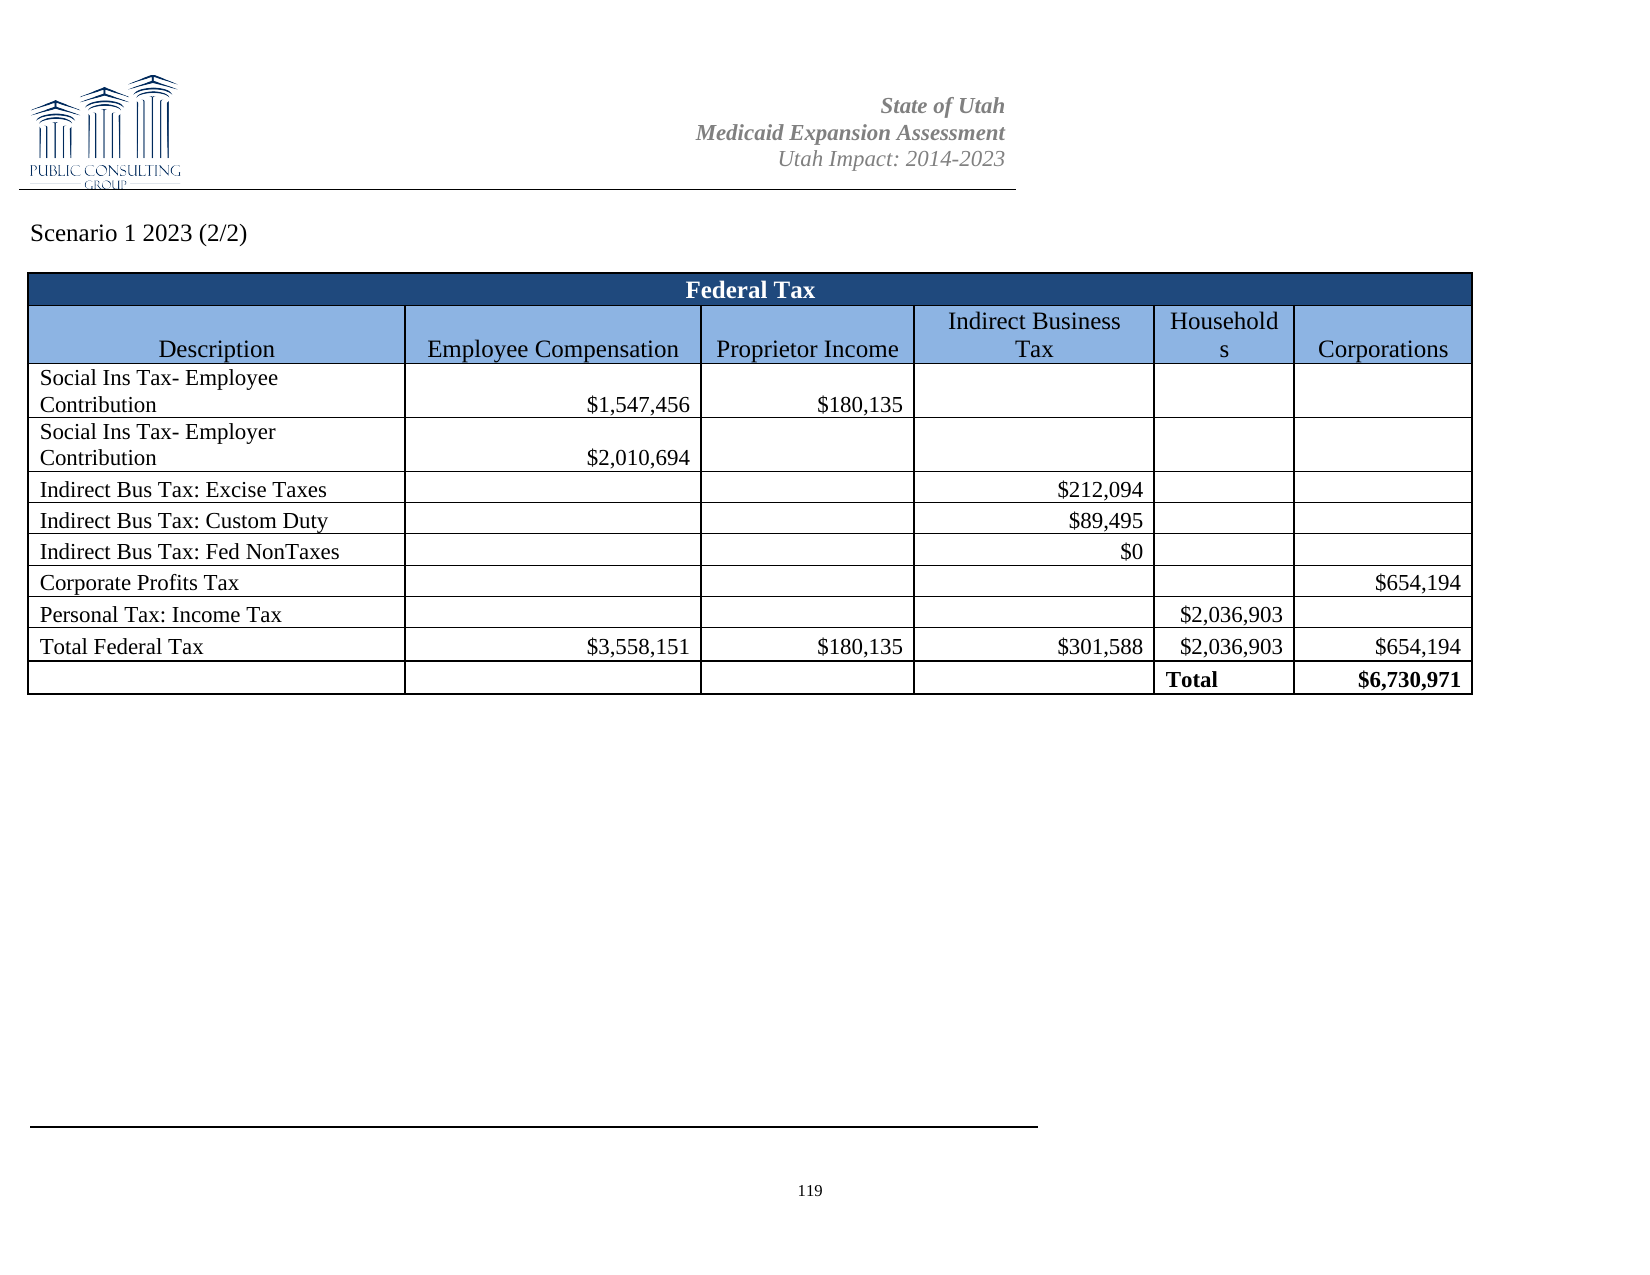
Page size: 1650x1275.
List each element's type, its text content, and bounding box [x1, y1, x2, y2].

table_cell [1295, 597, 1471, 627]
table_cell [702, 534, 913, 564]
table_cell [702, 503, 913, 533]
table_cell $2,036,903 [1155, 597, 1293, 627]
table_cell Total [1155, 662, 1293, 693]
table_cell [915, 566, 1153, 596]
table_cell $180,135 [702, 628, 913, 660]
table_cell $1,547,456 [406, 364, 700, 417]
table_cell Proprietor Income [702, 306, 913, 363]
table_cell [1295, 418, 1471, 471]
table_cell Social Ins Tax- Employer Contribution [29, 418, 404, 471]
table_cell [1155, 566, 1293, 596]
table_cell Indirect Bus Tax: Custom Duty [29, 503, 404, 533]
table_cell [1155, 534, 1293, 564]
table_cell [702, 472, 913, 502]
table_cell [915, 662, 1153, 693]
table_cell [702, 566, 913, 596]
table_cell [406, 534, 700, 564]
table_cell Total Federal Tax [29, 628, 404, 660]
table_cell [1155, 364, 1293, 417]
text Scenario 1 2023 (2/2) [30, 218, 1590, 247]
table_cell $180,135 [702, 364, 913, 417]
table_cell $6,730,971 [1295, 662, 1471, 693]
table_cell Employee Compensation [406, 306, 700, 363]
table_cell [406, 662, 700, 693]
table_cell Indirect Bus Tax: Excise Taxes [29, 472, 404, 502]
table_cell [1295, 503, 1471, 533]
table_cell [702, 662, 913, 693]
table_cell [1295, 534, 1471, 564]
table_cell $654,194 [1295, 566, 1471, 596]
table_cell [1295, 364, 1471, 417]
table_cell [29, 662, 404, 693]
table_cell [1155, 503, 1293, 533]
picture [30, 75, 181, 189]
table_cell [1295, 472, 1471, 502]
table_cell [406, 503, 700, 533]
table_cell $2,010,694 [406, 418, 700, 471]
table_cell [702, 597, 913, 627]
table_cell $212,094 [915, 472, 1153, 502]
table_cell Corporations [1295, 306, 1471, 363]
table_cell Indirect Bus Tax: Fed NonTaxes [29, 534, 404, 564]
table_cell [915, 418, 1153, 471]
table_cell [702, 418, 913, 471]
table_cell [1155, 418, 1293, 471]
table_cell Indirect Business Tax [915, 306, 1153, 363]
table_cell $3,558,151 [406, 628, 700, 660]
table_cell $2,036,903 [1155, 628, 1293, 660]
table_cell $654,194 [1295, 628, 1471, 660]
table_cell Personal Tax: Income Tax [29, 597, 404, 627]
table_cell [406, 566, 700, 596]
table_cell Corporate Profits Tax [29, 566, 404, 596]
table_cell Households [1155, 306, 1293, 363]
table_cell [1155, 472, 1293, 502]
table_cell Social Ins Tax- Employee Contribution [29, 364, 404, 417]
table_header Federal Tax [29, 274, 1471, 305]
table_cell $0 [915, 534, 1153, 564]
table_cell $301,588 [915, 628, 1153, 660]
table_cell [406, 472, 700, 502]
table_cell [915, 597, 1153, 627]
table_cell Description [29, 306, 404, 363]
table_cell [915, 364, 1153, 417]
table_cell $89,495 [915, 503, 1153, 533]
table_cell [406, 597, 700, 627]
